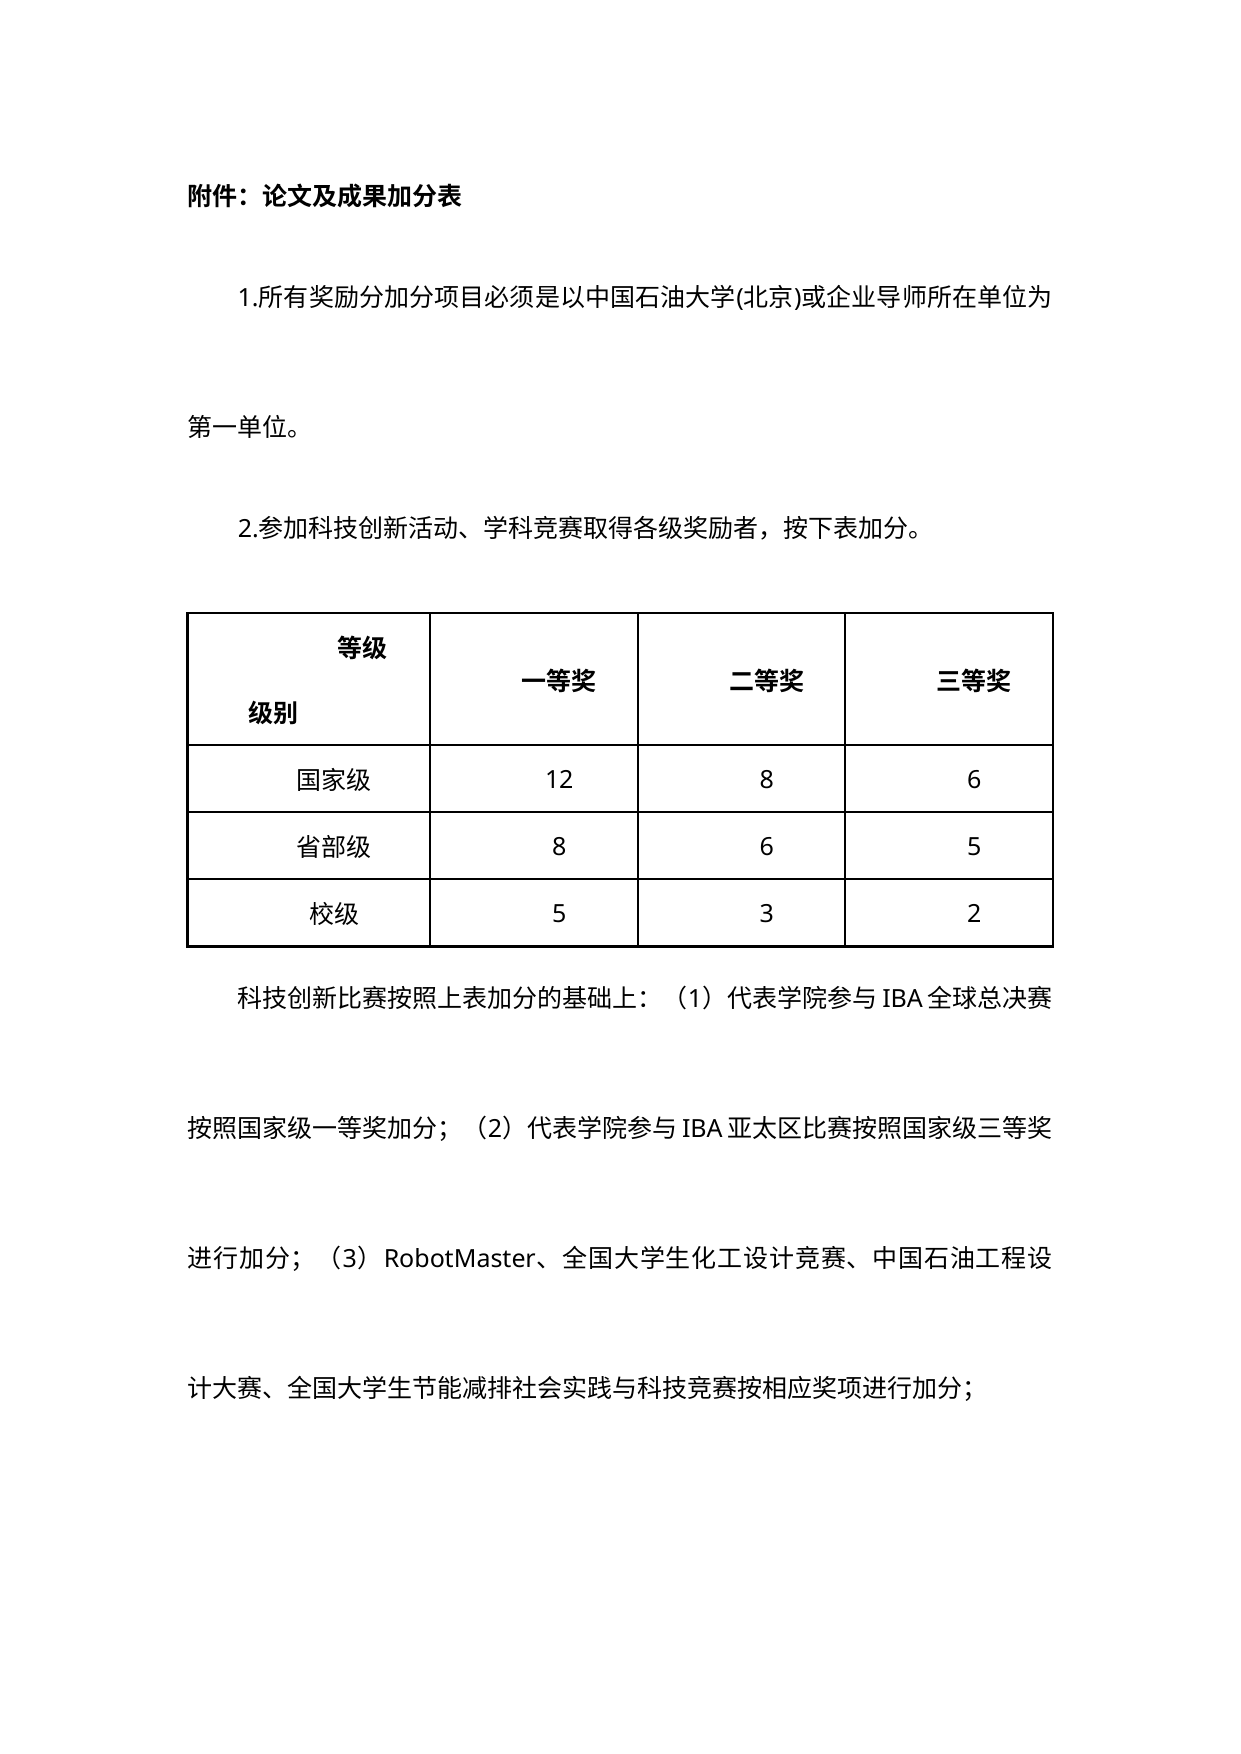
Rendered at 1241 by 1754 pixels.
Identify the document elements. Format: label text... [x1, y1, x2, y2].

table_cell 8 [431, 813, 637, 878]
table_header 等级 级别 [189, 614, 429, 744]
table_header 一等奖 [431, 614, 637, 744]
table_header 二等奖 [639, 614, 844, 744]
text 2.参加科技创新活动、学科竞赛取得各级奖励者，按下表加分。 [187, 494, 1053, 559]
table_cell 校级 [189, 880, 429, 945]
table_cell 8 [639, 746, 844, 811]
table_cell 6 [639, 813, 844, 878]
table_cell 2 [846, 880, 1052, 945]
text 科技创新比赛按照上表加分的基础上：（1）代表学院参与IBA全球总决赛按照国家级一等奖加分；（2）代表学院参与IBA亚太区比赛按照国家级三等奖进行加分；（3）RobotMaster、全国大学生化工设计竞赛、中国石油工程设计大赛、全国大学生节能减排社会实践与科技竞赛按相应奖项进行加分； [187, 964, 1053, 1419]
text 附件：论文及成果加分表 [187, 162, 1053, 227]
table_cell 6 [846, 746, 1052, 811]
table_cell 12 [431, 746, 637, 811]
table_cell 5 [431, 880, 637, 945]
table_header 三等奖 [846, 614, 1052, 744]
table_cell 3 [639, 880, 844, 945]
table_cell 国家级 [189, 746, 429, 811]
table_cell 5 [846, 813, 1052, 878]
text 1.所有奖励分加分项目必须是以中国石油大学(北京)或企业导师所在单位为第一单位。 [187, 263, 1053, 458]
table_cell 省部级 [189, 813, 429, 878]
